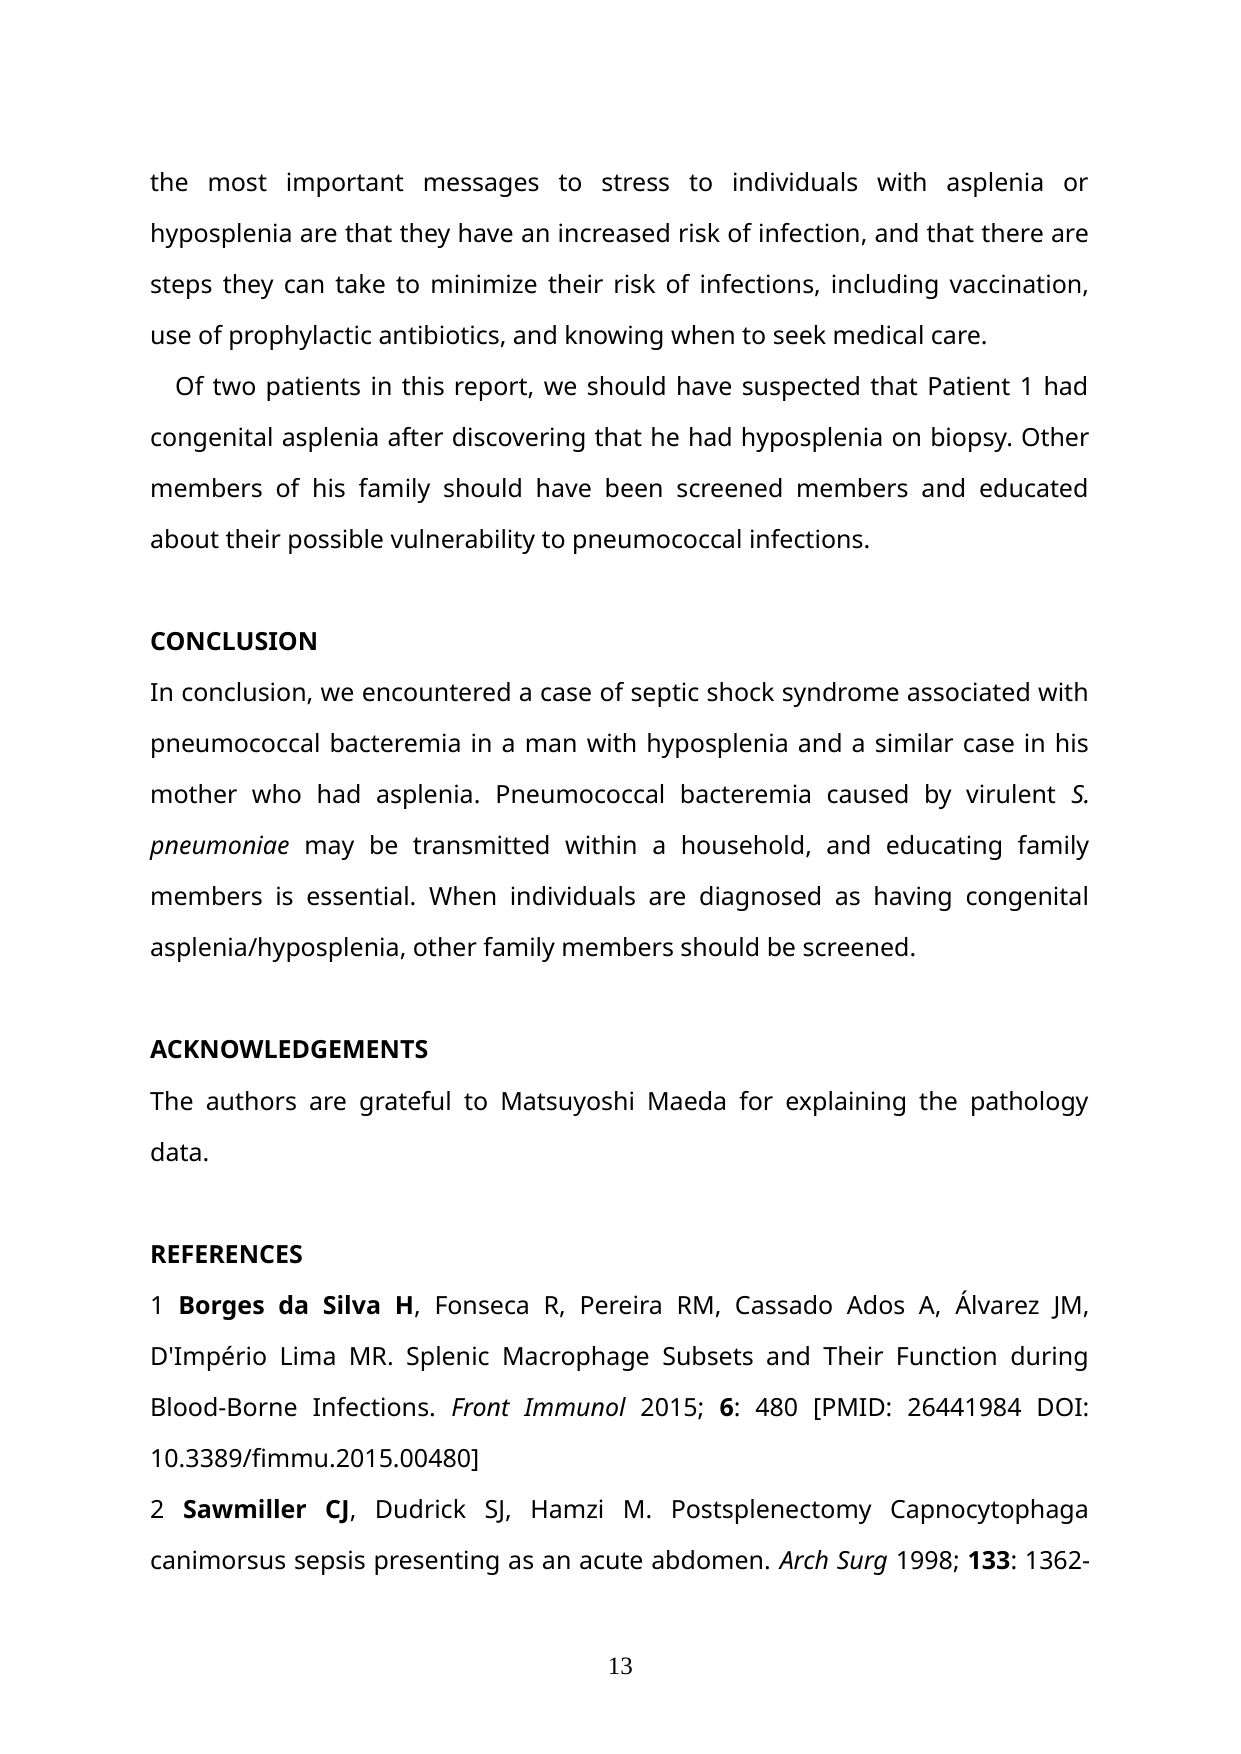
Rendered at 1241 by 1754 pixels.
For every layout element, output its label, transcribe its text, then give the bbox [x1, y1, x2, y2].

text Of two patients in this report, we should have suspected that Patient 1 had congenital asplenia after discovering that he had hyposplenia on biopsy. Other members of his family should have been screened members and educated about their possible vulnerability to pneumococcal infections. [150, 369, 1090, 556]
text In conclusion, we encountered a case of septic shock syndrome associated with pneumococcal bacteremia in a man with hyposplenia and a similar case in his mother who had asplenia. Pneumococcal bacteremia caused by virulent S. pneumoniae may be transmitted within a household, and educating family members is essential. When individuals are diagnosed as having congenital asplenia/hyposplenia, other family members should be screened. [150, 675, 1090, 964]
text AcknowledgEments [150, 1032, 1090, 1066]
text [150, 164, 1090, 352]
text The authors are grateful to Matsuyoshi Maeda for explaining the pathology data. [150, 1083, 1090, 1168]
text Conclusion [150, 624, 1090, 658]
text References [150, 1236, 1090, 1270]
text 1 Borges da Silva H, Fonseca R, Pereira RM, Cassado Ados A, Álvarez JM, D'Império Lima MR. Splenic Macrophage Subsets and Their Function during Blood-Borne Infections. Front Immunol 2015; 6: 480 [PMID: 26441984 DOI: 10.3389/fimmu.2015.00480] [150, 1287, 1090, 1474]
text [150, 1492, 1090, 1577]
